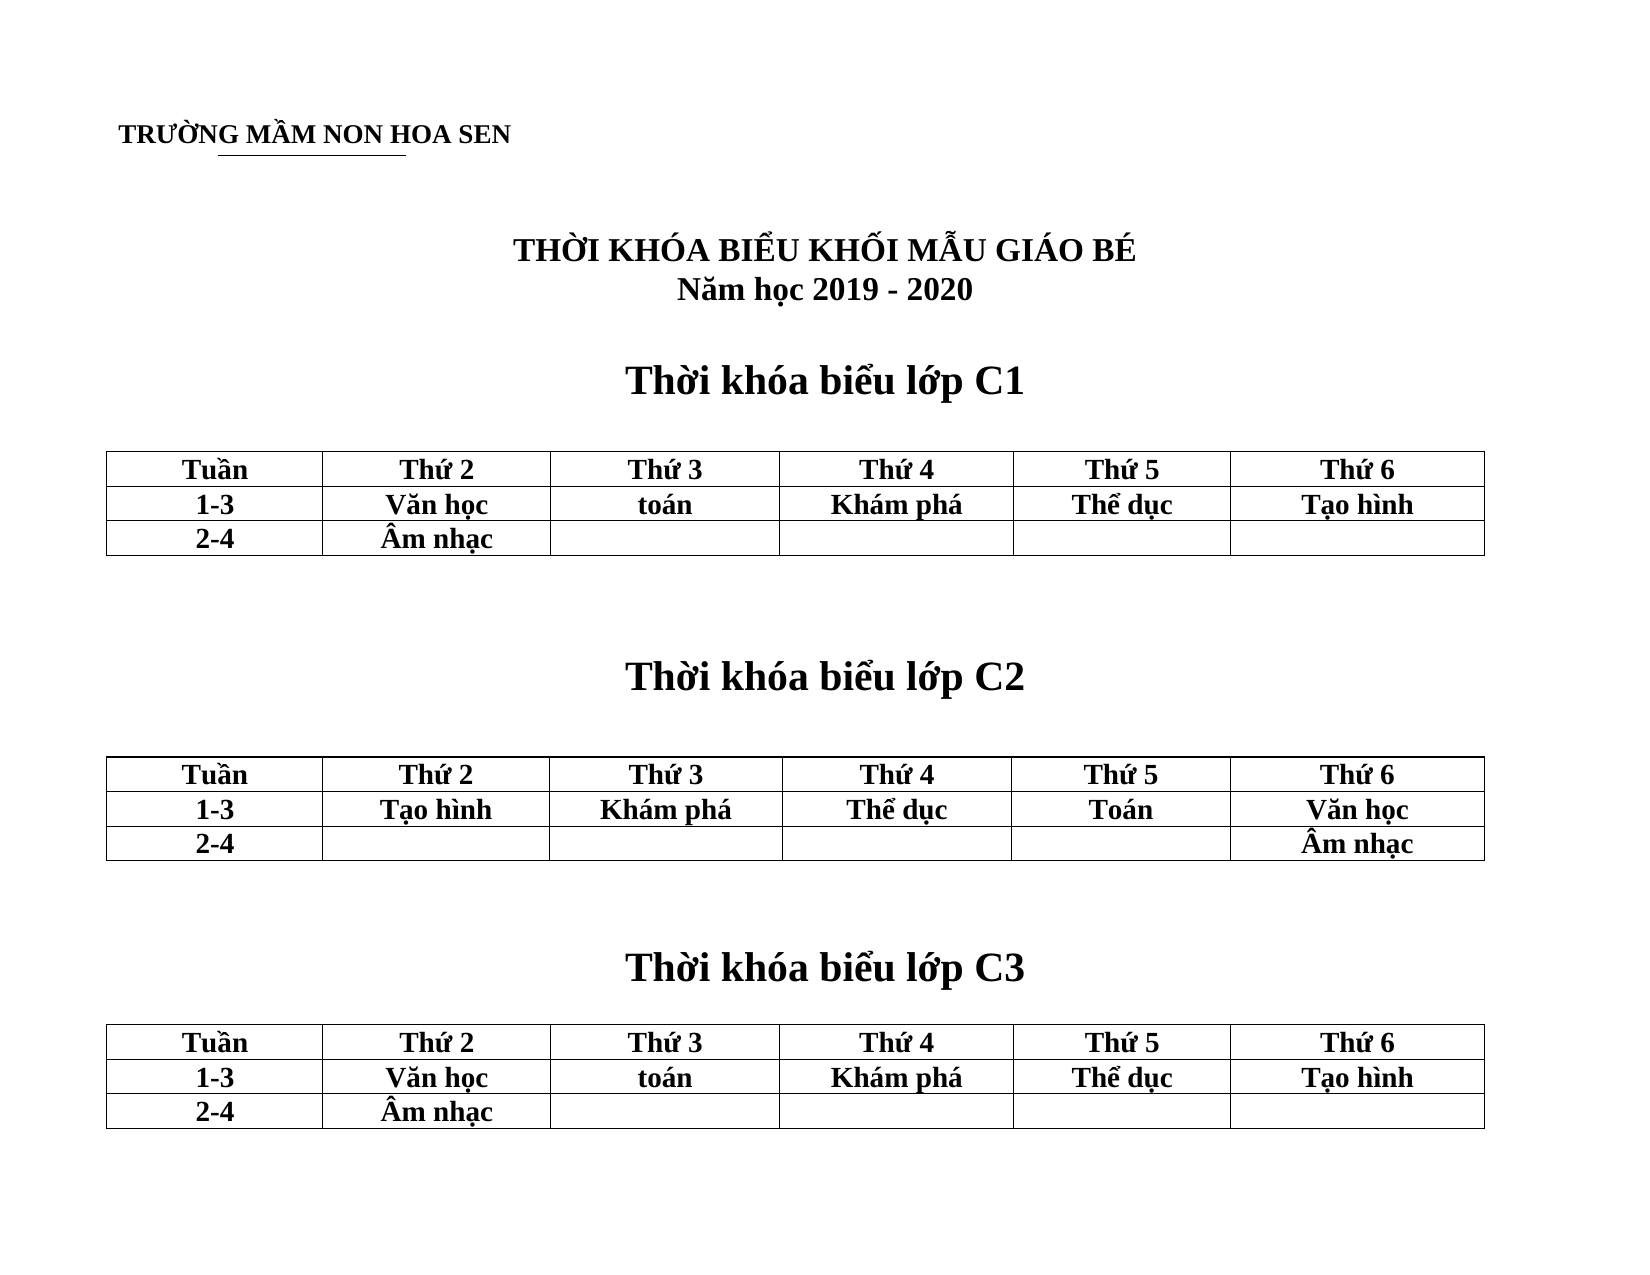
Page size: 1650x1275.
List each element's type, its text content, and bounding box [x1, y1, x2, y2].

table_cell [550, 827, 782, 860]
table_header Tuần [107, 758, 322, 791]
table_cell Văn học [1231, 792, 1484, 826]
table_cell [1014, 1094, 1230, 1128]
table_cell Văn học [323, 1060, 550, 1093]
table_cell Khám phá [780, 487, 1013, 520]
table_header Thứ 5 [1014, 1025, 1230, 1059]
table_header Thứ 2 [323, 1025, 550, 1059]
table_cell [780, 521, 1013, 555]
table_header Thứ 5 [1012, 758, 1230, 791]
table_header Thứ 6 [1231, 758, 1484, 791]
text Thời khóa biểu lớp C1 [118, 355, 1532, 403]
table_header Thứ 4 [780, 452, 1013, 486]
table_cell Khám phá [550, 792, 782, 826]
table_cell 1-3 [107, 487, 322, 520]
table_cell [551, 1094, 779, 1128]
table_cell Tạo hình [1231, 487, 1484, 520]
table_cell Âm nhạc [323, 1094, 550, 1128]
table_cell [783, 827, 1011, 860]
table_cell [1231, 1094, 1484, 1128]
table_header Thứ 4 [780, 1025, 1013, 1059]
table_cell [1012, 827, 1230, 860]
table_cell Thể dục [1014, 487, 1230, 520]
table_cell 2-4 [107, 1094, 322, 1128]
table_cell 1-3 [107, 792, 322, 826]
table_header Thứ 3 [550, 758, 782, 791]
table_header Thứ 4 [783, 758, 1011, 791]
table_cell Tạo hình [1231, 1060, 1484, 1093]
table_cell [1231, 521, 1484, 555]
table_header Thứ 3 [551, 1025, 779, 1059]
text Thời khóa biểu lớp C3 [118, 943, 1532, 991]
table_header Thứ 6 [1231, 1025, 1484, 1059]
table_header Tuần [107, 1025, 322, 1059]
table_cell toán [551, 1060, 779, 1093]
table_cell [780, 1094, 1013, 1128]
table_cell Tạo hình [323, 792, 549, 826]
table_header Thứ 6 [1231, 452, 1484, 486]
table_header Thứ 2 [323, 758, 549, 791]
table_cell [323, 827, 549, 860]
table_cell Âm nhạc [1231, 827, 1484, 860]
text TRƯỜNG MẦM NON HOA SEN [118, 118, 1532, 149]
table_cell Khám phá [780, 1060, 1013, 1093]
table_header Thứ 2 [323, 452, 550, 486]
table_header Thứ 5 [1014, 452, 1230, 486]
table_cell Toán [1012, 792, 1230, 826]
text THỜI KHÓA BIỂU KHỐI MẪU GIÁO BÉ [118, 231, 1532, 269]
text Thời khóa biểu lớp C2 [118, 652, 1532, 700]
table_cell 2-4 [107, 521, 322, 555]
table_header Tuần [107, 452, 322, 486]
table_cell 2-4 [107, 827, 322, 860]
table_cell Âm nhạc [323, 521, 550, 555]
table_cell toán [551, 487, 779, 520]
text Năm học 2019 - 2020 [118, 269, 1532, 307]
table_cell [551, 521, 779, 555]
table_header Thứ 3 [551, 452, 779, 486]
table_cell Thể dục [783, 792, 1011, 826]
table_cell Văn học [323, 487, 550, 520]
table_cell 1-3 [107, 1060, 322, 1093]
table_cell Thể dục [1014, 1060, 1230, 1093]
table_cell [1014, 521, 1230, 555]
